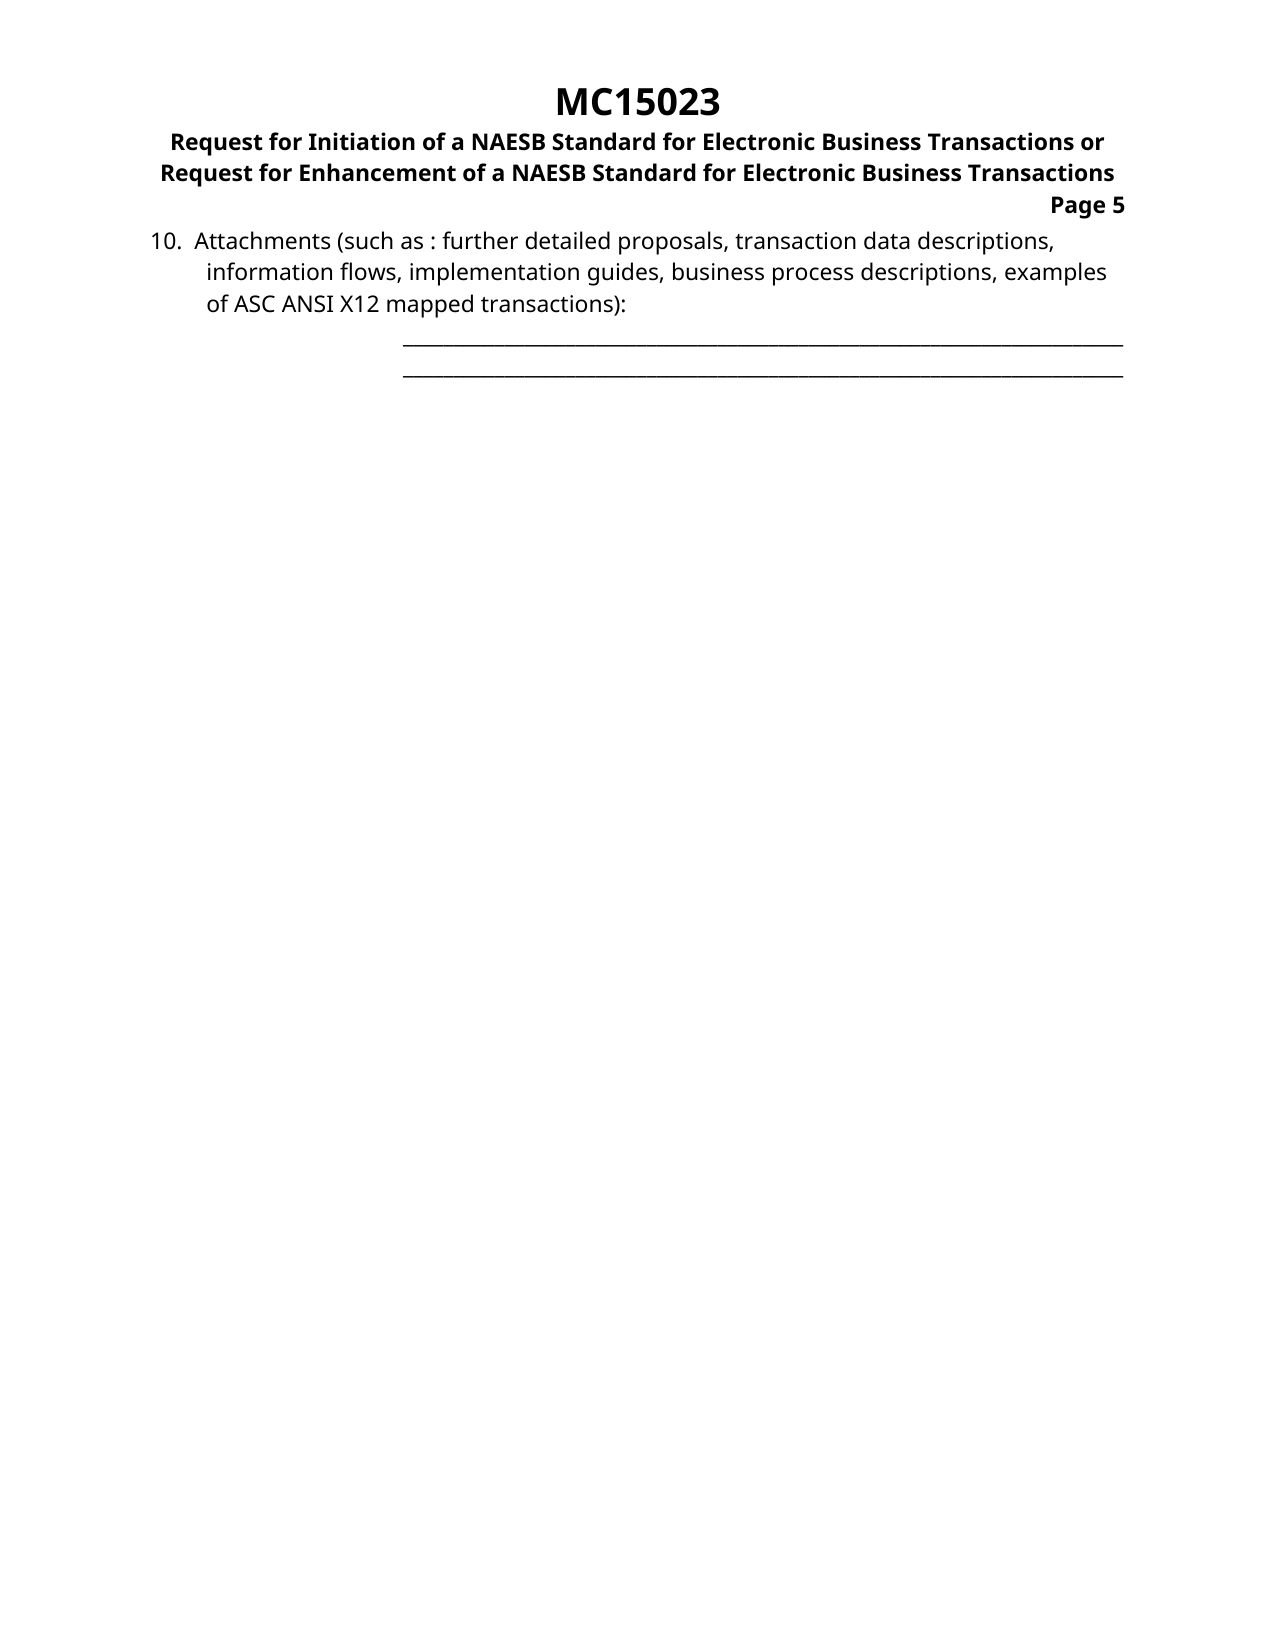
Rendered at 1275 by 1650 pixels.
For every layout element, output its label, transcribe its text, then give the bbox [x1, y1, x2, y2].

text _______________________________________________________________________ [150, 319, 1125, 350]
text _______________________________________________________________________ [150, 350, 1125, 381]
text 10. Attachments (such as : further detailed proposals, transaction data descriptions, information flows, implementation guides, business process descriptions, examples of ASC ANSI X12 mapped transactions): [150, 225, 1125, 319]
